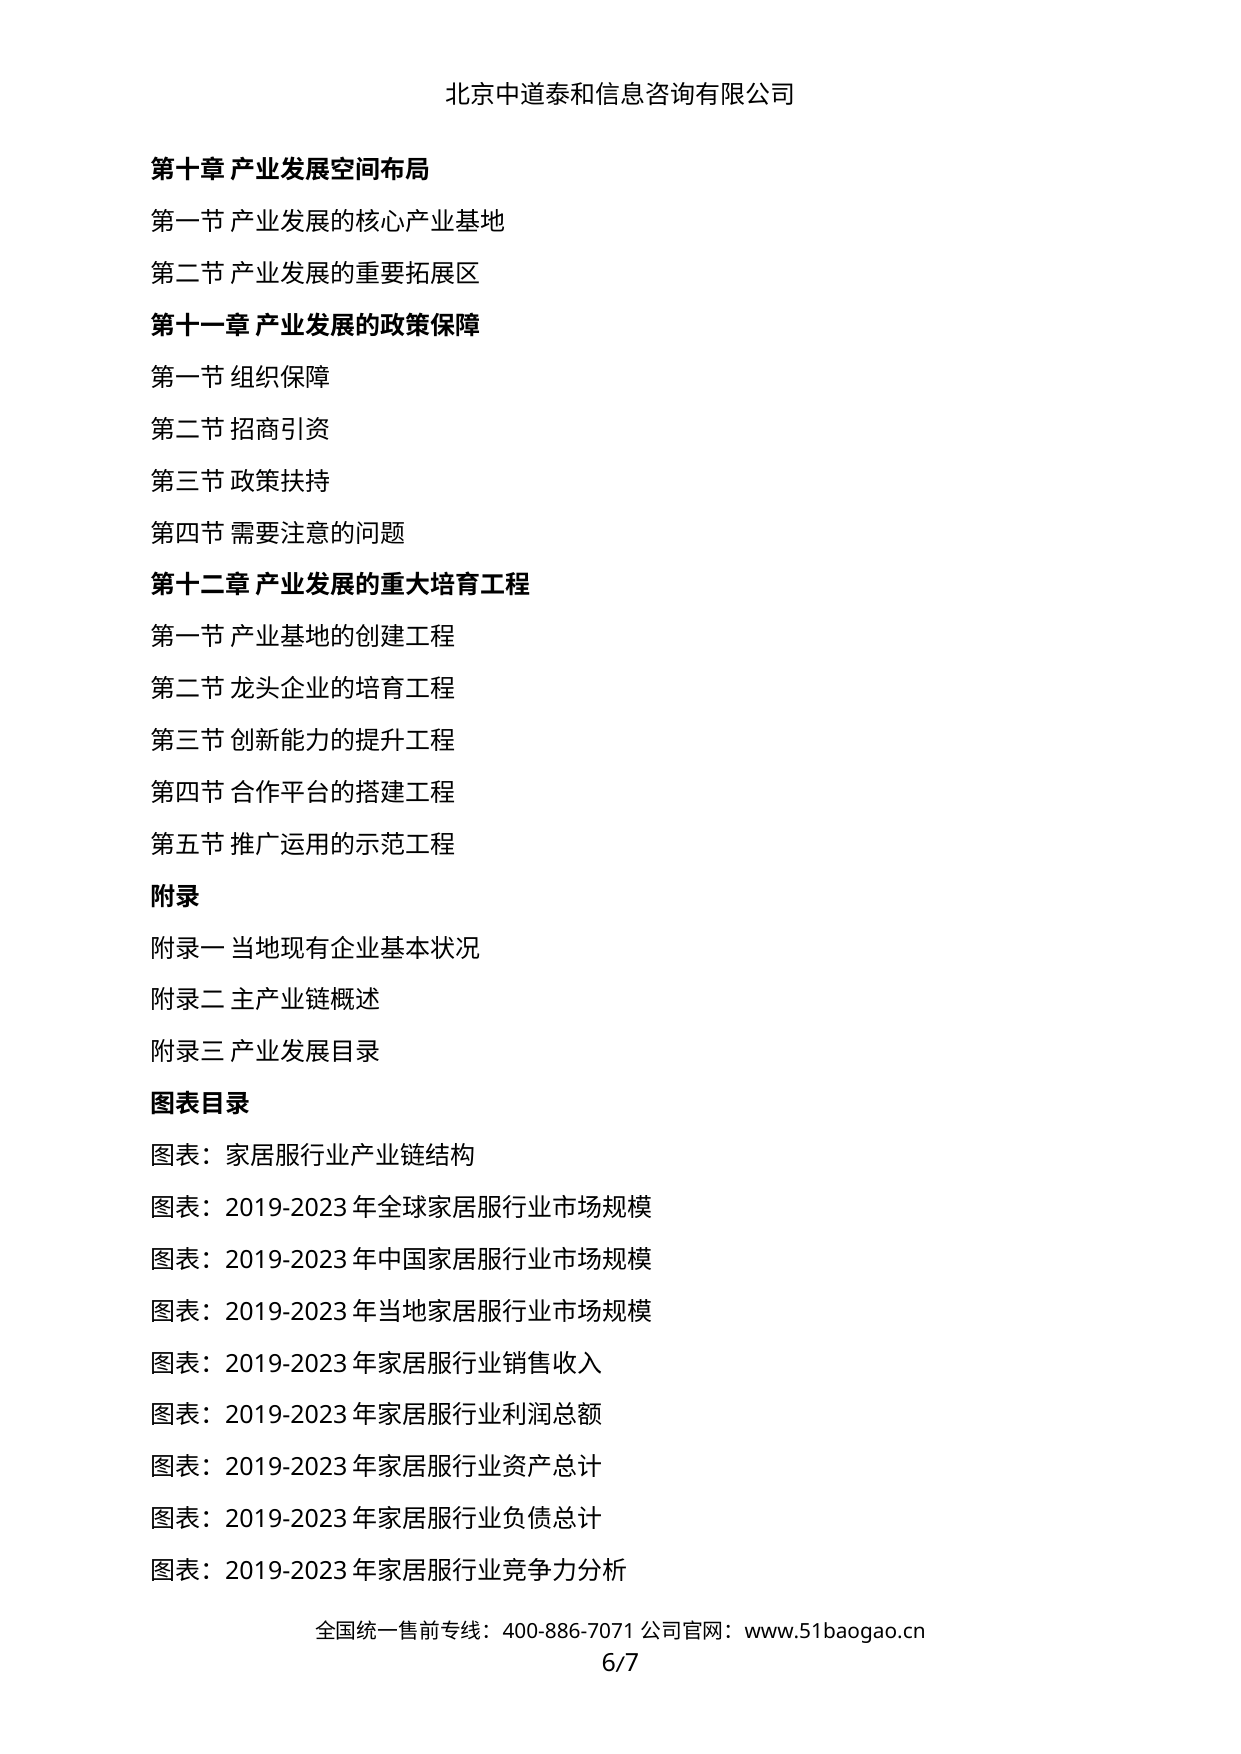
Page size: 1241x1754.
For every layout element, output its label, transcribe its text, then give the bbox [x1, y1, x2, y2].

text 第一节 产业基地的创建工程 [150, 617, 1090, 653]
text 图表：2019-2023年家居服行业竞争力分析 [150, 1551, 1090, 1587]
text 图表：2019-2023年当地家居服行业市场规模 [150, 1291, 1090, 1327]
text 第十章 产业发展空间布局 [150, 150, 1090, 186]
text 第二节 产业发展的重要拓展区 [150, 254, 1090, 290]
text 第五节 推广运用的示范工程 [150, 824, 1090, 861]
text 第三节 创新能力的提升工程 [150, 721, 1090, 757]
text 图表：2019-2023年中国家居服行业市场规模 [150, 1239, 1090, 1276]
text 第二节 龙头企业的培育工程 [150, 669, 1090, 705]
text 第四节 需要注意的问题 [150, 513, 1090, 549]
text 图表：2019-2023年家居服行业利润总额 [150, 1395, 1090, 1431]
text 图表：2019-2023年全球家居服行业市场规模 [150, 1187, 1090, 1224]
text 附录二 主产业链概述 [150, 980, 1090, 1016]
text 第四节 合作平台的搭建工程 [150, 772, 1090, 809]
text 附录 [150, 876, 1090, 912]
text 第十一章 产业发展的政策保障 [150, 306, 1090, 342]
text 第二节 招商引资 [150, 409, 1090, 446]
text 第一节 产业发展的核心产业基地 [150, 202, 1090, 238]
text 图表目录 [150, 1084, 1090, 1120]
text 第十二章 产业发展的重大培育工程 [150, 565, 1090, 601]
text 图表：2019-2023年家居服行业资产总计 [150, 1447, 1090, 1483]
text 图表：2019-2023年家居服行业负债总计 [150, 1499, 1090, 1535]
text 图表：2019-2023年家居服行业销售收入 [150, 1343, 1090, 1379]
text 附录三 产业发展目录 [150, 1032, 1090, 1068]
text 第三节 政策扶持 [150, 461, 1090, 497]
text 第一节 组织保障 [150, 357, 1090, 394]
text 附录一 当地现有企业基本状况 [150, 928, 1090, 964]
text 图表：家居服行业产业链结构 [150, 1136, 1090, 1172]
